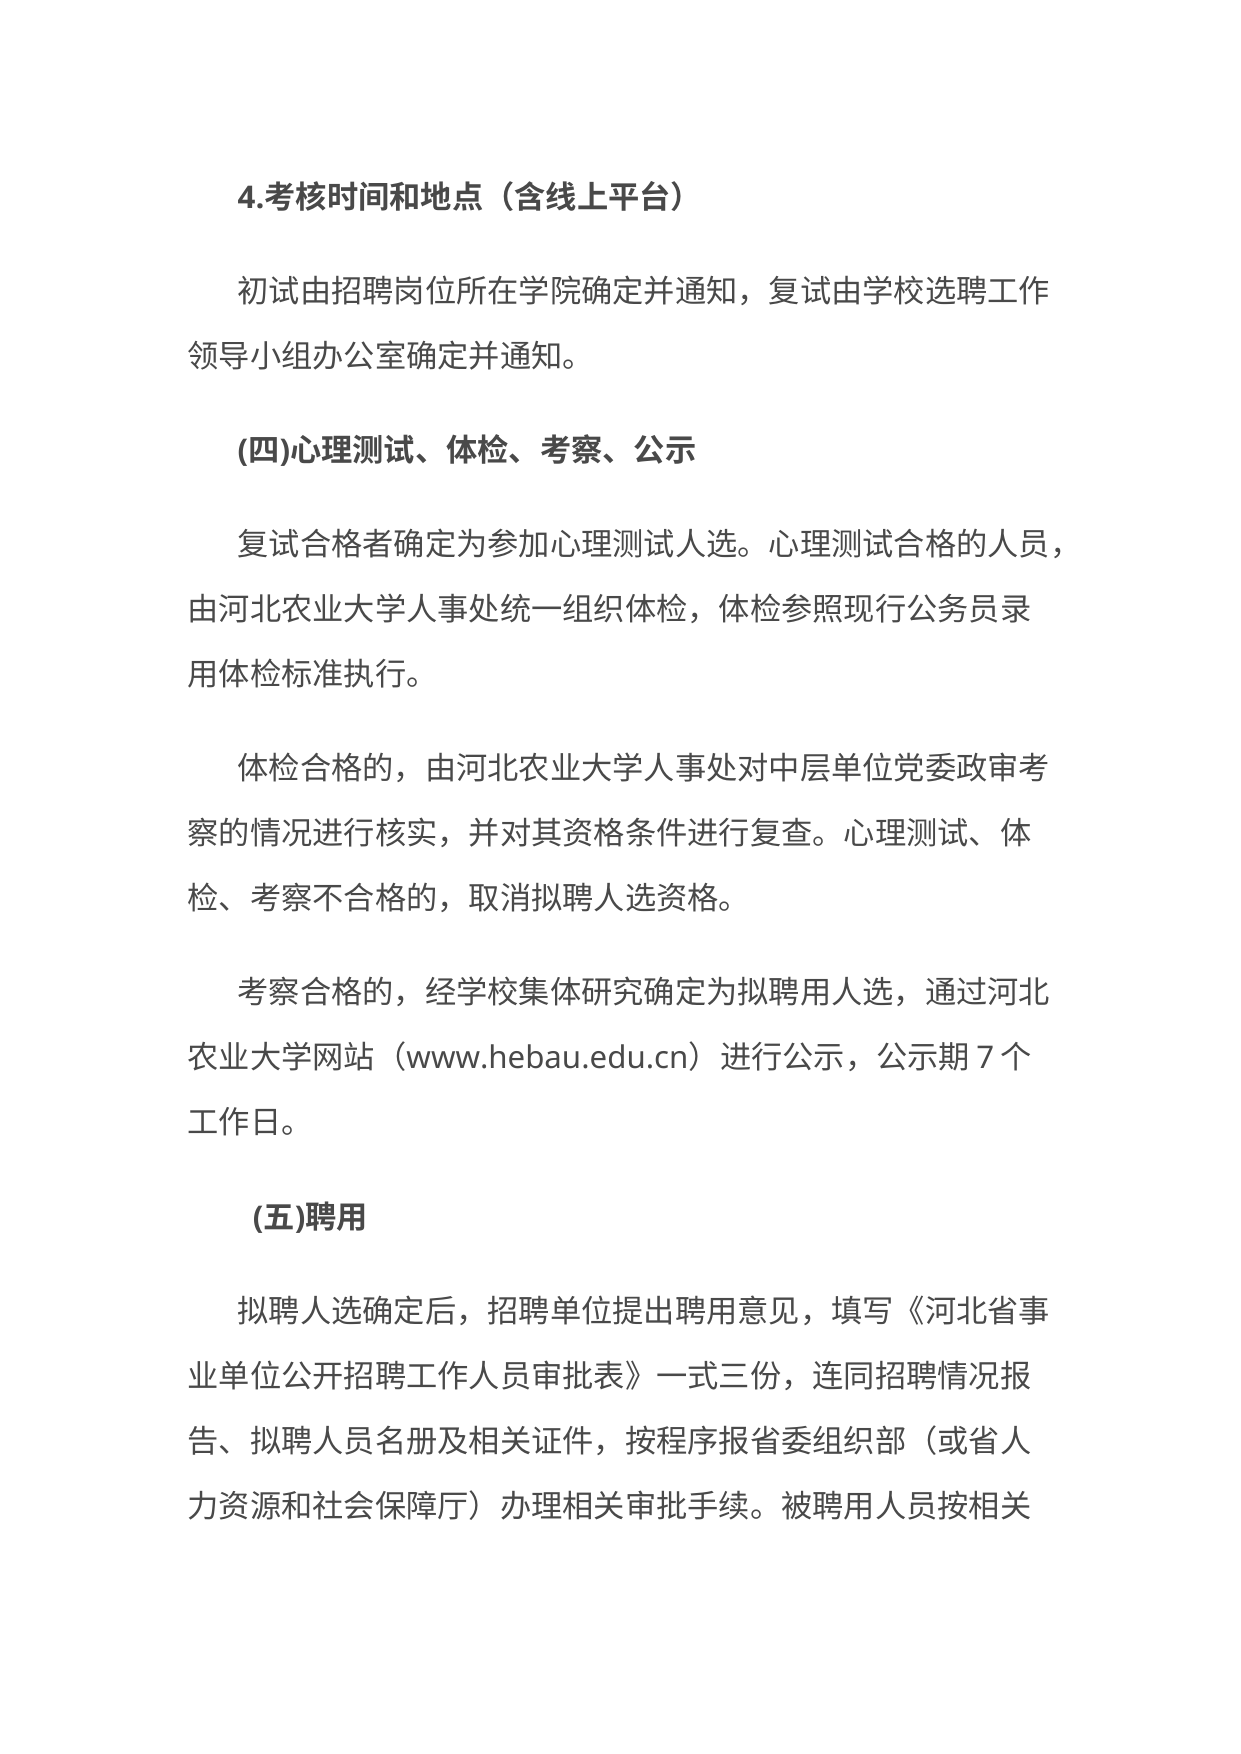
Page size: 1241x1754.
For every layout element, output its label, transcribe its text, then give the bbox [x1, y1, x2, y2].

text 复试合格者确定为参加心理测试人选。心理测试合格的人员，由河北农业大学人事处统一组织体检，体检参照现行公务员录用体检标准执行。 [187, 509, 1053, 704]
text 考察合格的，经学校集体研究确定为拟聘用人选，通过河北农业大学网站（www.hebau.edu.cn）进行公示，公示期7个工作日。 [187, 958, 1053, 1153]
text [187, 1276, 1053, 1536]
text 初试由招聘岗位所在学院确定并通知，复试由学校选聘工作领导小组办公室确定并通知。 [187, 256, 1053, 386]
text (五)聘用 [187, 1182, 1053, 1247]
text 4.考核时间和地点（含线上平台） [187, 162, 1053, 227]
text 体检合格的，由河北农业大学人事处对中层单位党委政审考察的情况进行核实，并对其资格条件进行复查。心理测试、体检、考察不合格的，取消拟聘人选资格。 [187, 734, 1053, 929]
text (四)心理测试、体检、考察、公示 [187, 415, 1053, 480]
